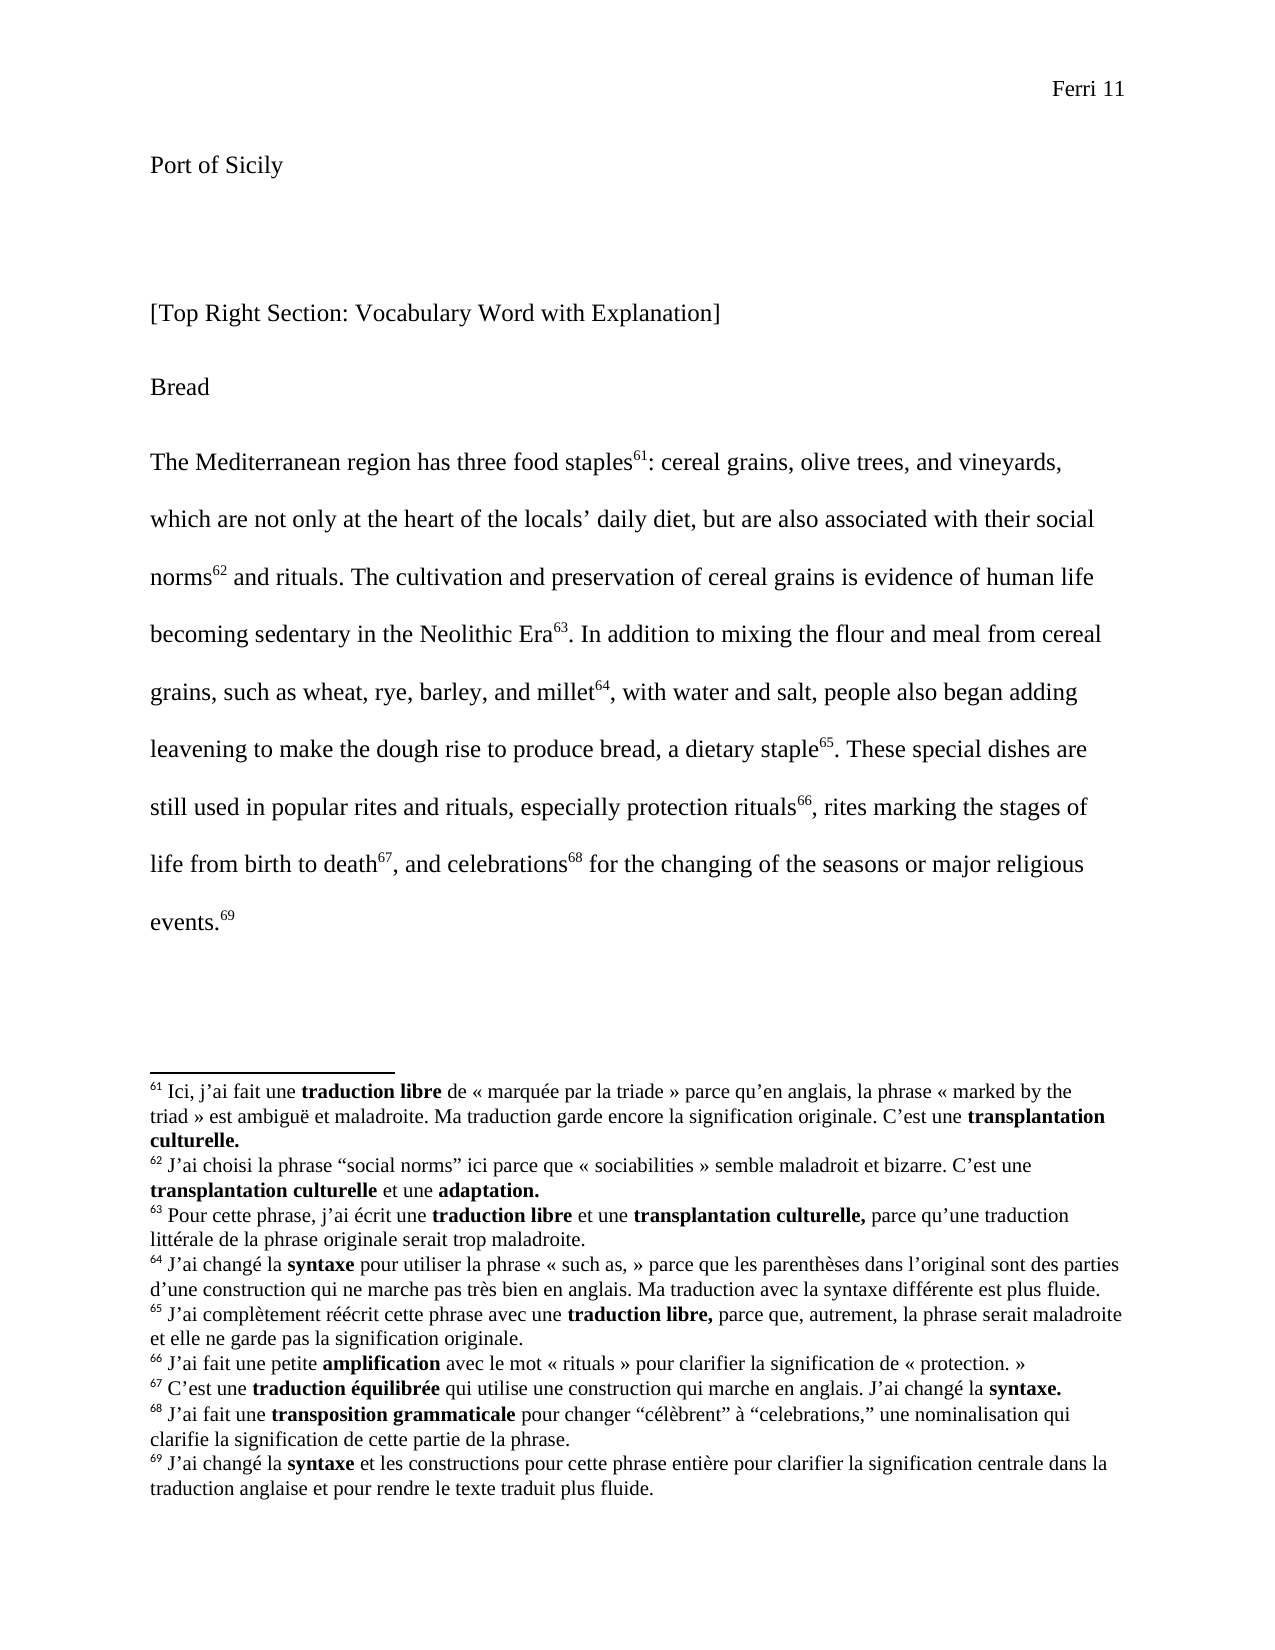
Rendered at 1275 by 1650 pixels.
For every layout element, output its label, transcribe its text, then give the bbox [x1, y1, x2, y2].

text The Mediterranean region has three food staples: cereal grains, olive trees, and vineyards, which are not only at the heart of the locals’ daily diet, but are also associated with their social norms and rituals. The cultivation and preservation of cereal grains is evidence of human life becoming sedentary in the Neolithic Era. In addition to mixing the flour and meal from cereal grains, such as wheat, rye, barley, and millet, with water and salt, people also began adding leavening to make the dough rise to produce bread, a dietary staple. These special dishes are still used in popular rites and rituals, especially protection rituals, rites marking the stages of life from birth to death, and celebrations for the changing of the seasons or major religious events. [150, 447, 1125, 935]
text Bread [150, 372, 1125, 401]
text [Top Right Section: Vocabulary Word with Explanation] [150, 298, 1125, 327]
text Port of Sicily [150, 150, 1125, 179]
